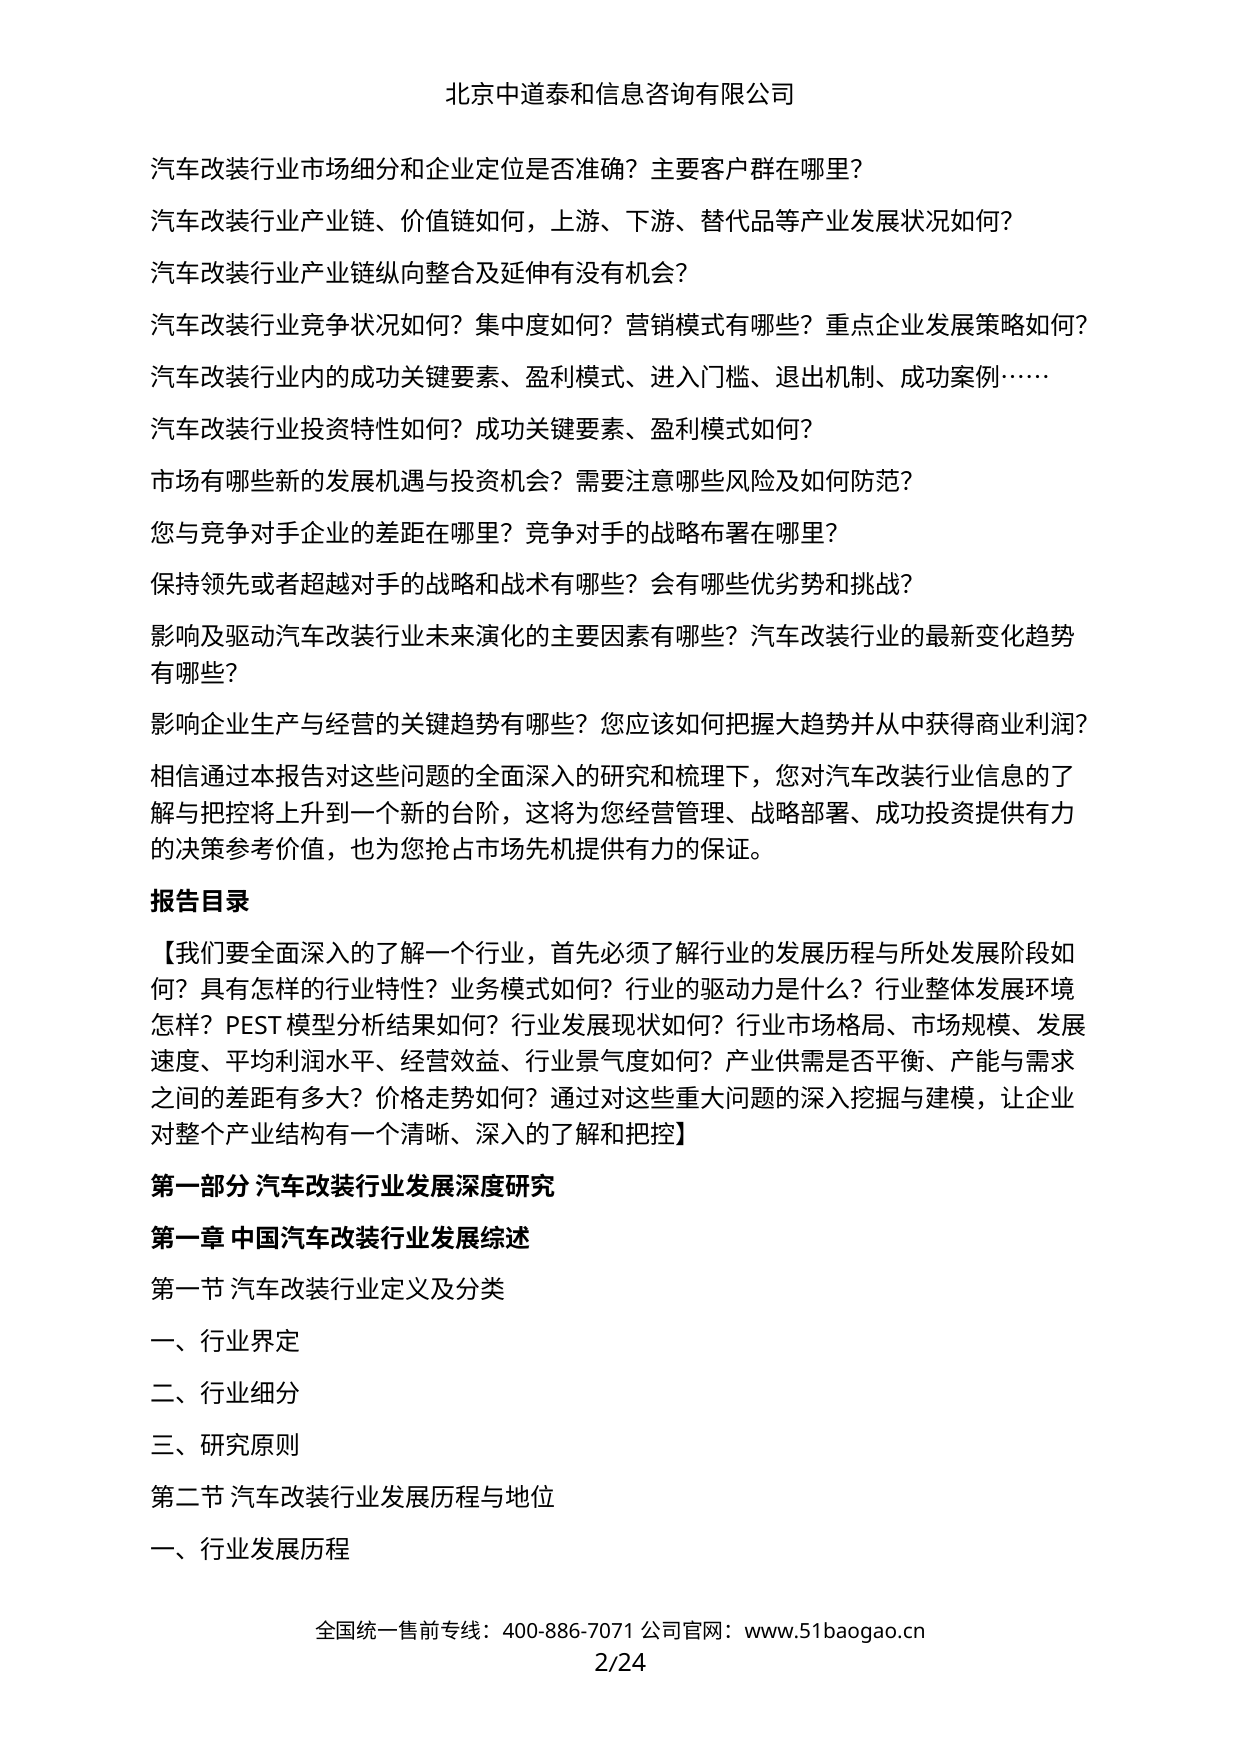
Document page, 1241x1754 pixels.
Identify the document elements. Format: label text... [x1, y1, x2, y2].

text 汽车改装行业竞争状况如何？集中度如何？营销模式有哪些？重点企业发展策略如何？ [150, 306, 1090, 342]
text 汽车改装行业投资特性如何？成功关键要素、盈利模式如何？ [150, 409, 1090, 446]
text 二、行业细分 [150, 1374, 1090, 1410]
text 第一部分 汽车改装行业发展深度研究 [150, 1166, 1090, 1202]
text 汽车改装行业产业链、价值链如何，上游、下游、替代品等产业发展状况如何？ [150, 202, 1090, 238]
text 您与竞争对手企业的差距在哪里？竞争对手的战略布署在哪里？ [150, 513, 1090, 549]
text 一、行业界定 [150, 1322, 1090, 1358]
text 相信通过本报告对这些问题的全面深入的研究和梳理下，您对汽车改装行业信息的了解与把控将上升到一个新的台阶，这将为您经营管理、战略部署、成功投资提供有力的决策参考价值，也为您抢占市场先机提供有力的保证。 [150, 757, 1090, 866]
text 第一节 汽车改装行业定义及分类 [150, 1270, 1090, 1306]
text 汽车改装行业产业链纵向整合及延伸有没有机会？ [150, 254, 1090, 290]
text 汽车改装行业市场细分和企业定位是否准确？主要客户群在哪里？ [150, 150, 1090, 186]
text 影响及驱动汽车改装行业未来演化的主要因素有哪些？汽车改装行业的最新变化趋势有哪些？ [150, 617, 1090, 689]
text 保持领先或者超越对手的战略和战术有哪些？会有哪些优劣势和挑战？ [150, 565, 1090, 601]
text 汽车改装行业内的成功关键要素、盈利模式、进入门槛、退出机制、成功案例…… [150, 357, 1090, 394]
text 市场有哪些新的发展机遇与投资机会？需要注意哪些风险及如何防范？ [150, 461, 1090, 497]
text 一、行业发展历程 [150, 1529, 1090, 1566]
text 【我们要全面深入的了解一个行业，首先必须了解行业的发展历程与所处发展阶段如何？具有怎样的行业特性？业务模式如何？行业的驱动力是什么？行业整体发展环境怎样？PEST模型分析结果如何？行业发展现状如何？行业市场格局、市场规模、发展速度、平均利润水平、经营效益、行业景气度如何？产业供需是否平衡、产能与需求之间的差距有多大？价格走势如何？通过对这些重大问题的深入挖掘与建模，让企业对整个产业结构有一个清晰、深入的了解和把控】 [150, 933, 1090, 1151]
text 报告目录 [150, 881, 1090, 917]
text 影响企业生产与经营的关键趋势有哪些？您应该如何把握大趋势并从中获得商业利润？ [150, 705, 1090, 741]
text 第二节 汽车改装行业发展历程与地位 [150, 1477, 1090, 1514]
text 三、研究原则 [150, 1426, 1090, 1462]
text 第一章 中国汽车改装行业发展综述 [150, 1218, 1090, 1254]
